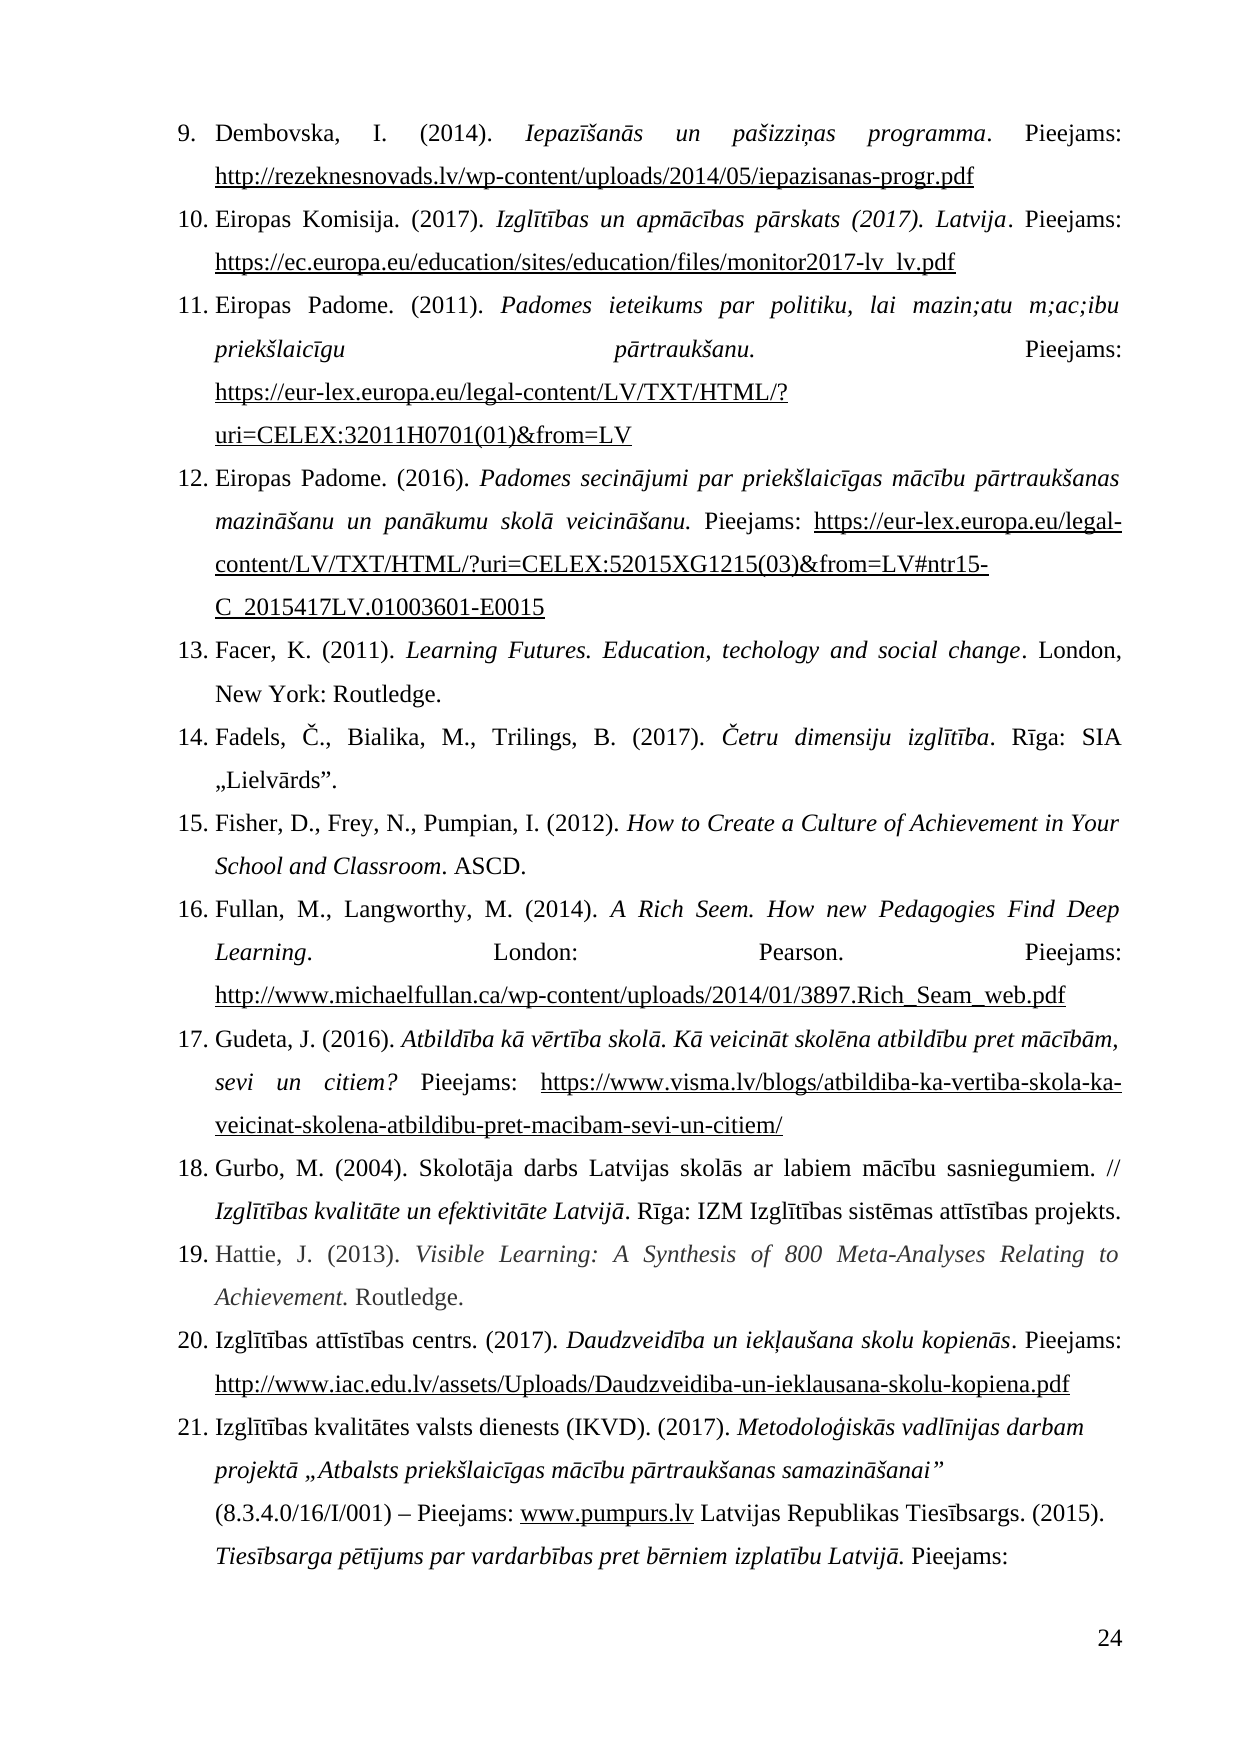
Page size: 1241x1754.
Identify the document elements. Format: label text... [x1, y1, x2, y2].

list Fadels, Č., Bialika, M., Trilings, B. (2017). Četru dimensiju izglītība. Rīga: SIA „Lielvārds”. [177, 722, 1122, 794]
list Eiropas Padome. (2011). Padomes ieteikums par politiku, lai mazin;atu m;ac;ibu priekšlaicīgu pārtraukšanu. Pieejams: https://eur-lex.europa.eu/legal-content/LV/TXT/HTML/?uri=CELEX:32011H0701(01)&from=LV [177, 291, 1122, 449]
list Fisher, D., Frey, N., Pumpian, I. (2012). How to Create a Culture of Achievement in Your School and Classroom. ASCD. [177, 808, 1122, 880]
list Eiropas Padome. (2016). Padomes secinājumi par priekšlaicīgas mācību pārtraukšanas mazināšanu un panākumu skolā veicināšanu. Pieejams: https://eur-lex.europa.eu/legal-content/LV/TXT/HTML/?uri=CELEX:52015XG1215(03)&from=LV#ntr15-C_2015417LV.01003601-E0015 [177, 463, 1122, 621]
list Gudeta, J. (2016). Atbildība kā vērtība skolā. Kā veicināt skolēna atbildību pret mācībām, sevi un citiem? Pieejams: https://www.visma.lv/blogs/atbildiba-ka-vertiba-skola-ka-veicinat-skolena-atbildibu-pret-macibam-sevi-un-citiem/ [177, 1024, 1122, 1139]
list Hattie, J. (2013). Visible Learning: A Synthesis of 800 Meta-Analyses Relating to Achievement. Routledge. [177, 1239, 1122, 1311]
list Gurbo, M. (2004). Skolotāja darbs Latvijas skolās ar labiem mācību sasniegumiem. // Izglītības kvalitāte un efektivitāte Latvijā. Rīga: IZM Izglītības sistēmas attīstības projekts. [177, 1153, 1122, 1225]
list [177, 1412, 1122, 1570]
list Dembovska, I. (2014). Iepazīšanās un pašizziņas programma. Pieejams: http://rezeknesnovads.lv/wp-content/uploads/2014/05/iepazisanas-progr.pdf [177, 118, 1122, 190]
list Facer, K. (2011). Learning Futures. Education, techology and social change. London, New York: Routledge. [177, 636, 1122, 707]
list Fullan, M., Langworthy, M. (2014). A Rich Seem. How new Pedagogies Find Deep Learning. London: Pearson. Pieejams: http://www.michaelfullan.ca/wp-content/uploads/2014/01/3897.Rich_Seam_web.pdf [177, 894, 1122, 1009]
list Izglītības attīstības centrs. (2017). Daudzveidība un iekļaušana skolu kopienās. Pieejams: http://www.iac.edu.lv/assets/Uploads/Daudzveidiba-un-ieklausana-skolu-kopiena.pdf [177, 1326, 1122, 1397]
list Eiropas Komisija. (2017). Izglītības un apmācības pārskats (2017). Latvija. Pieejams: https://ec.europa.eu/education/sites/education/files/monitor2017-lv_lv.pdf [177, 204, 1122, 276]
